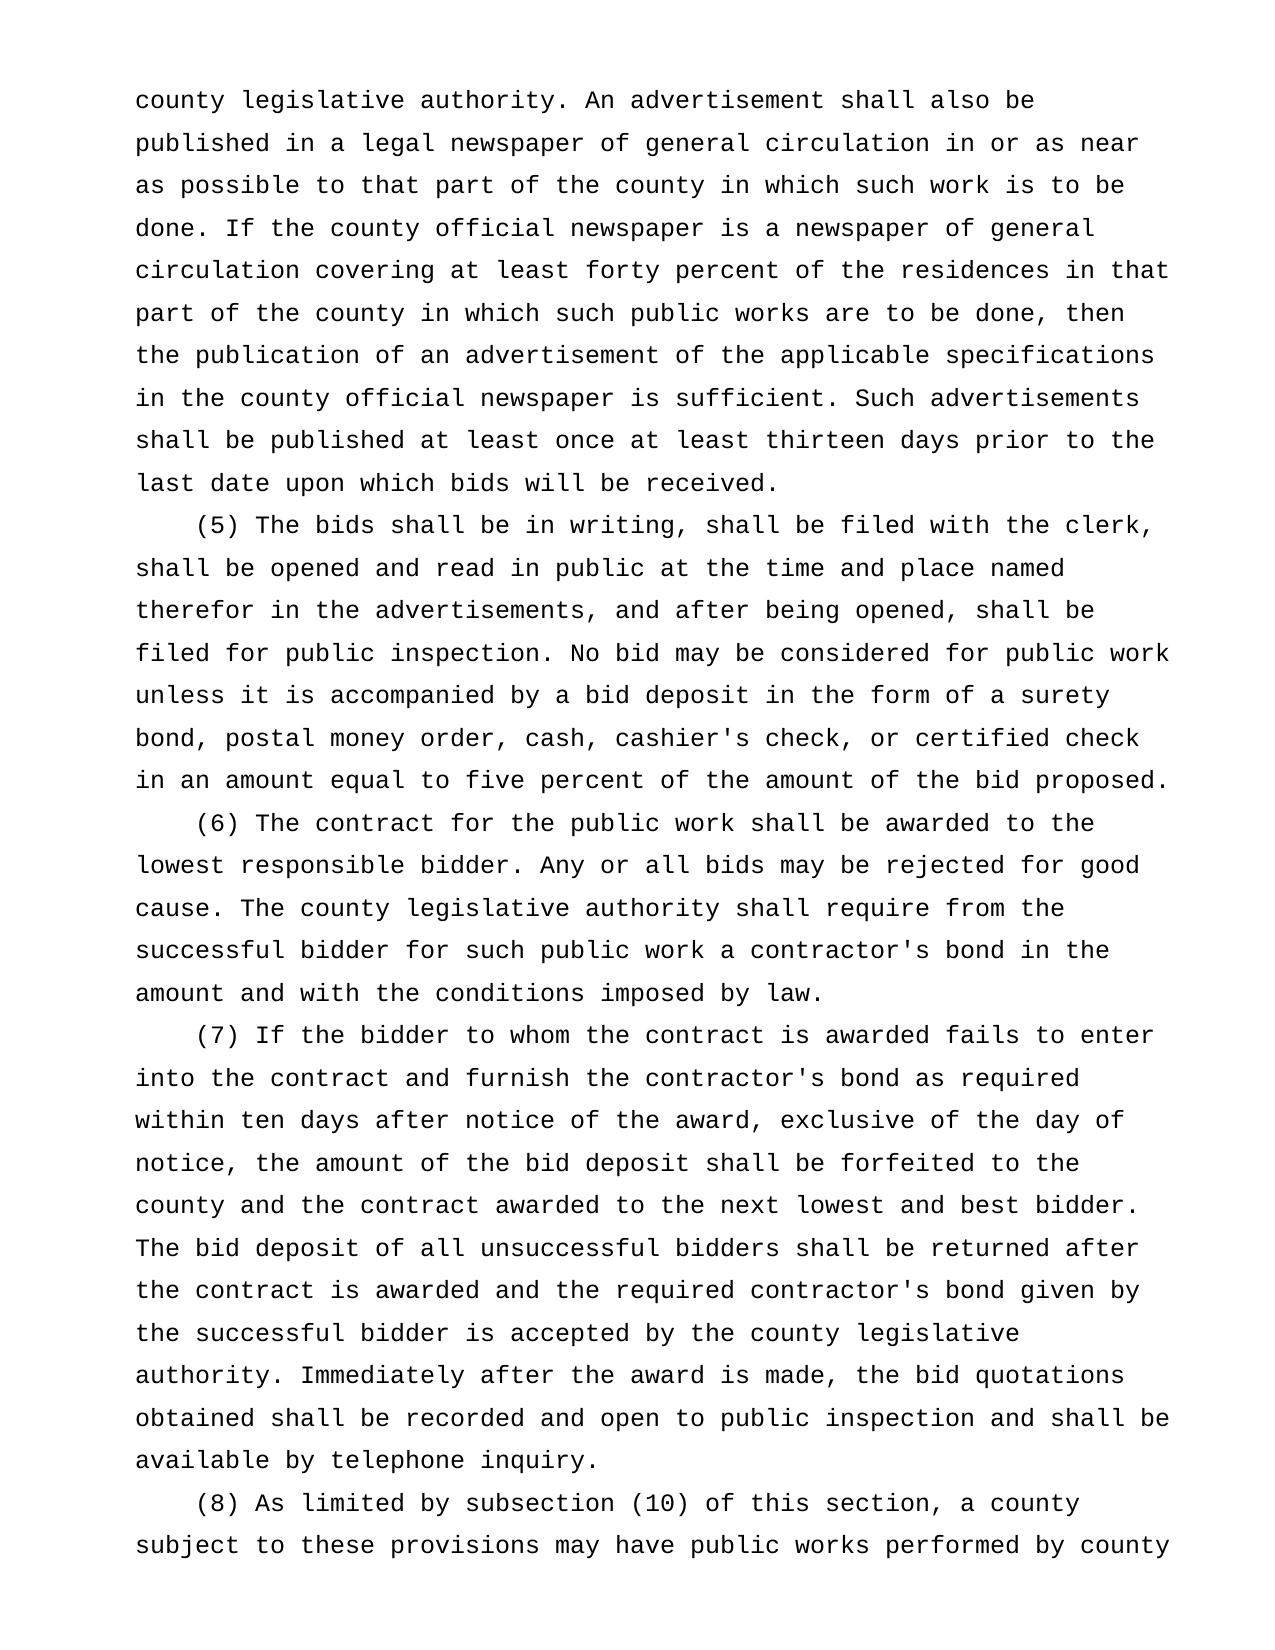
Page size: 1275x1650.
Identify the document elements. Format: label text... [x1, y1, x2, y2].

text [135, 75, 1170, 500]
text (7) If the bidder to whom the contract is awarded fails to enter into the contract and furnish the contractor's bond as required within ten days after notice of the award, exclusive of the day of notice, the amount of the bid deposit shall be forfeited to the county and the contract awarded to the next lowest and best bidder. The bid deposit of all unsuccessful bidders shall be returned after the contract is awarded and the required contractor's bond given by the successful bidder is accepted by the county legislative authority. Immediately after the award is made, the bid quotations obtained shall be recorded and open to public inspection and shall be available by telephone inquiry. [135, 1010, 1170, 1477]
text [135, 1477, 1170, 1562]
text (6) The contract for the public work shall be awarded to the lowest responsible bidder. Any or all bids may be rejected for good cause. The county legislative authority shall require from the successful bidder for such public work a contractor's bond in the amount and with the conditions imposed by law. [135, 797, 1170, 1010]
text (5) The bids shall be in writing, shall be filed with the clerk, shall be opened and read in public at the time and place named therefor in the advertisements, and after being opened, shall be filed for public inspection. No bid may be considered for public work unless it is accompanied by a bid deposit in the form of a surety bond, postal money order, cash, cashier's check, or certified check in an amount equal to five percent of the amount of the bid proposed. [135, 500, 1170, 797]
